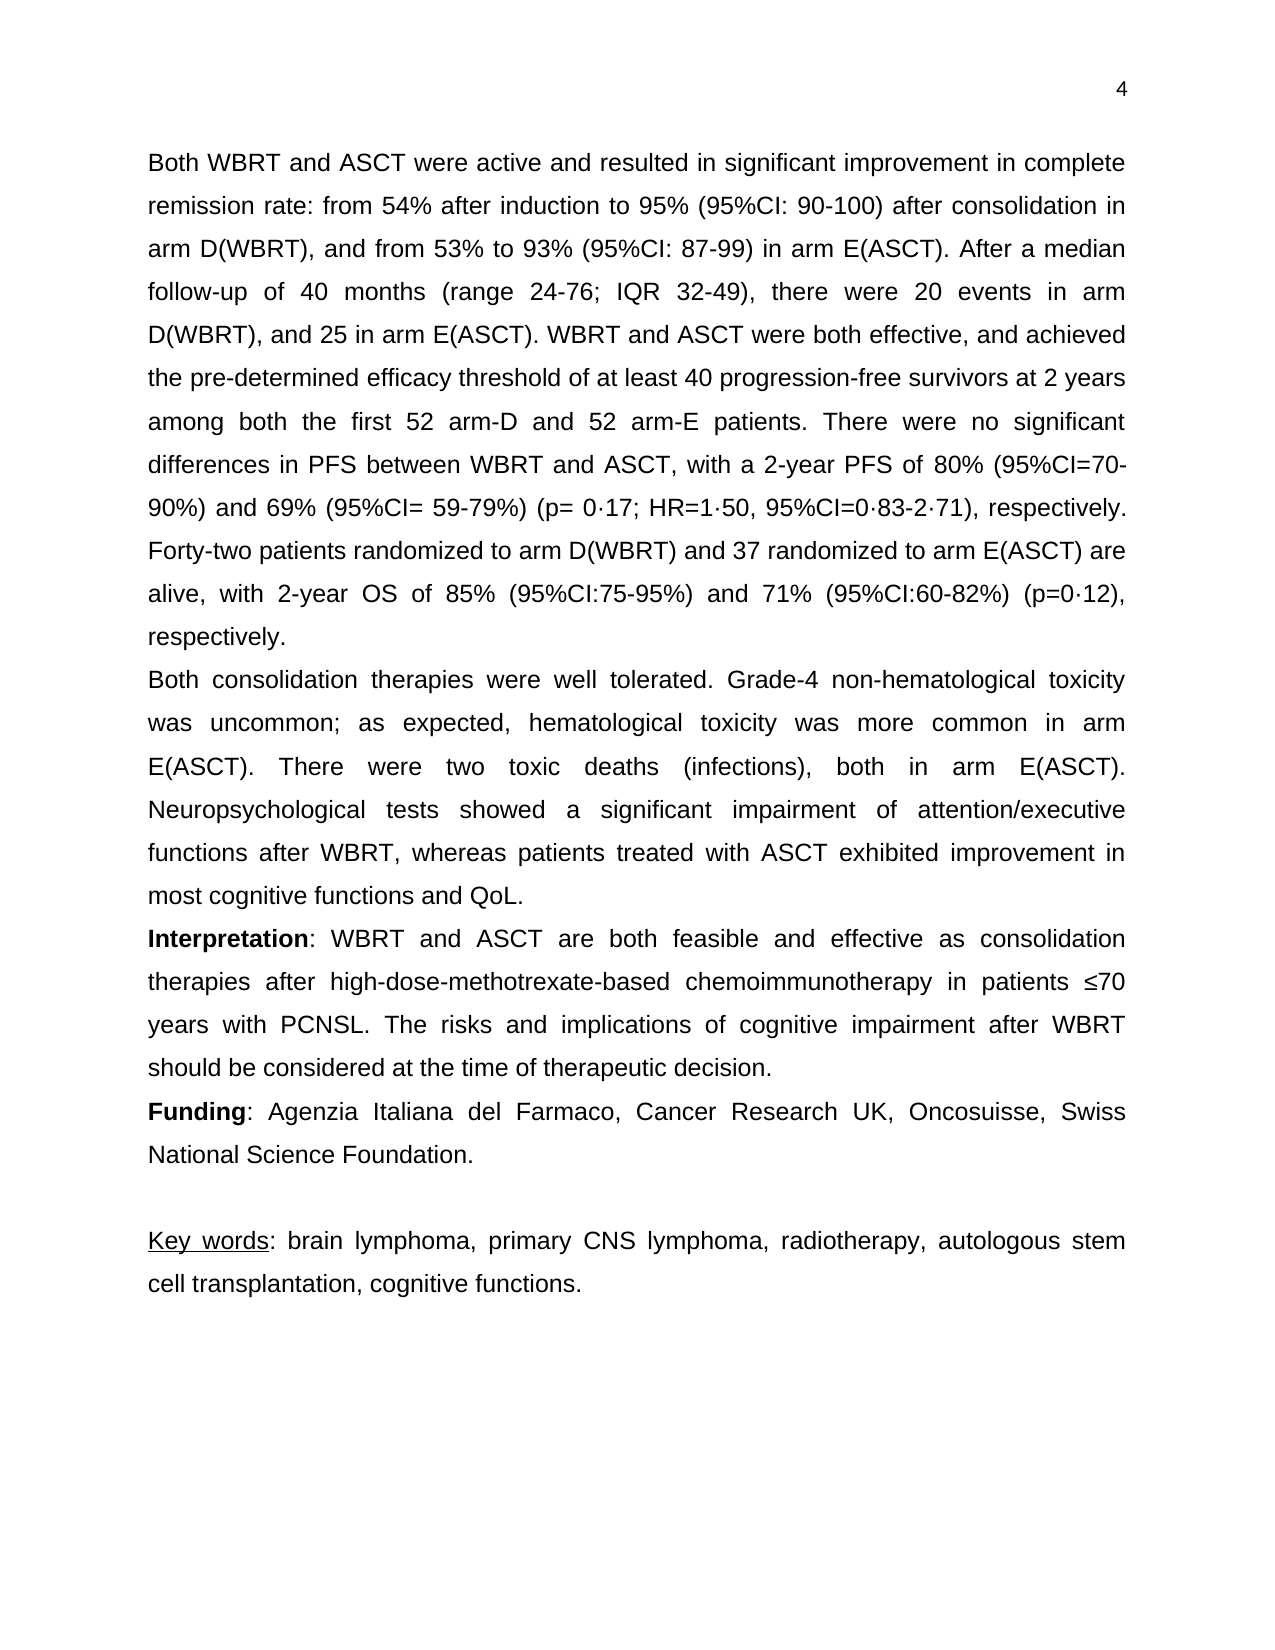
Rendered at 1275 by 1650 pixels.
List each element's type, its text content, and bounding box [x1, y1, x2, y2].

text Both consolidation therapies were well tolerated. Grade-4 non-hematological toxicity was uncommon; as expected, hematological toxicity was more common in arm E(ASCT). There were two toxic deaths (infections), both in arm E(ASCT). Neuropsychological tests showed a significant impairment of attention/executive functions after WBRT, whereas patients treated with ASCT exhibited improvement in most cognitive functions and QoL. [148, 665, 1127, 909]
text Interpretation: WBRT and ASCT are both feasible and effective as consolidation therapies after high-dose-methotrexate-based chemoimmunotherapy in patients ≤70 years with PCNSL. The risks and implications of cognitive impairment after WBRT should be considered at the time of therapeutic decision. [148, 924, 1127, 1082]
text Both WBRT and ASCT were active and resulted in significant improvement in complete remission rate: from 54% after induction to 95% (95%CI: 90-100) after consolidation in arm D(WBRT), and from 53% to 93% (95%CI: 87-99) in arm E(ASCT). After a median follow-up of 40 months (range 24-76; IQR 32-49), there were 20 events in arm D(WBRT), and 25 in arm E(ASCT). WBRT and ASCT were both effective, and achieved the pre-determined efficacy threshold of at least 40 progression-free survivors at 2 years among both the first 52 arm-D and 52 arm-E patients. There were no significant differences in PFS between WBRT and ASCT, with a 2-year PFS of 80% (95%CI=70-90%) and 69% (95%CI= 59-79%) (p= 0·17; HR=1·50, 95%CI=0·83-2·71), respectively. Forty-two patients randomized to arm D(WBRT) and 37 randomized to arm E(ASCT) are alive, with 2-year OS of 85% (95%CI:75-95%) and 71% (95%CI:60-82%) (p=0·12), respectively. [148, 148, 1127, 651]
text Funding: Agenzia Italiana del Farmaco, Cancer Research UK, Oncosuisse, Swiss National Science Foundation. [148, 1096, 1127, 1168]
text Key words: brain lymphoma, primary CNS lymphoma, radiotherapy, autologous stem cell transplantation, cognitive functions. [148, 1226, 1127, 1298]
